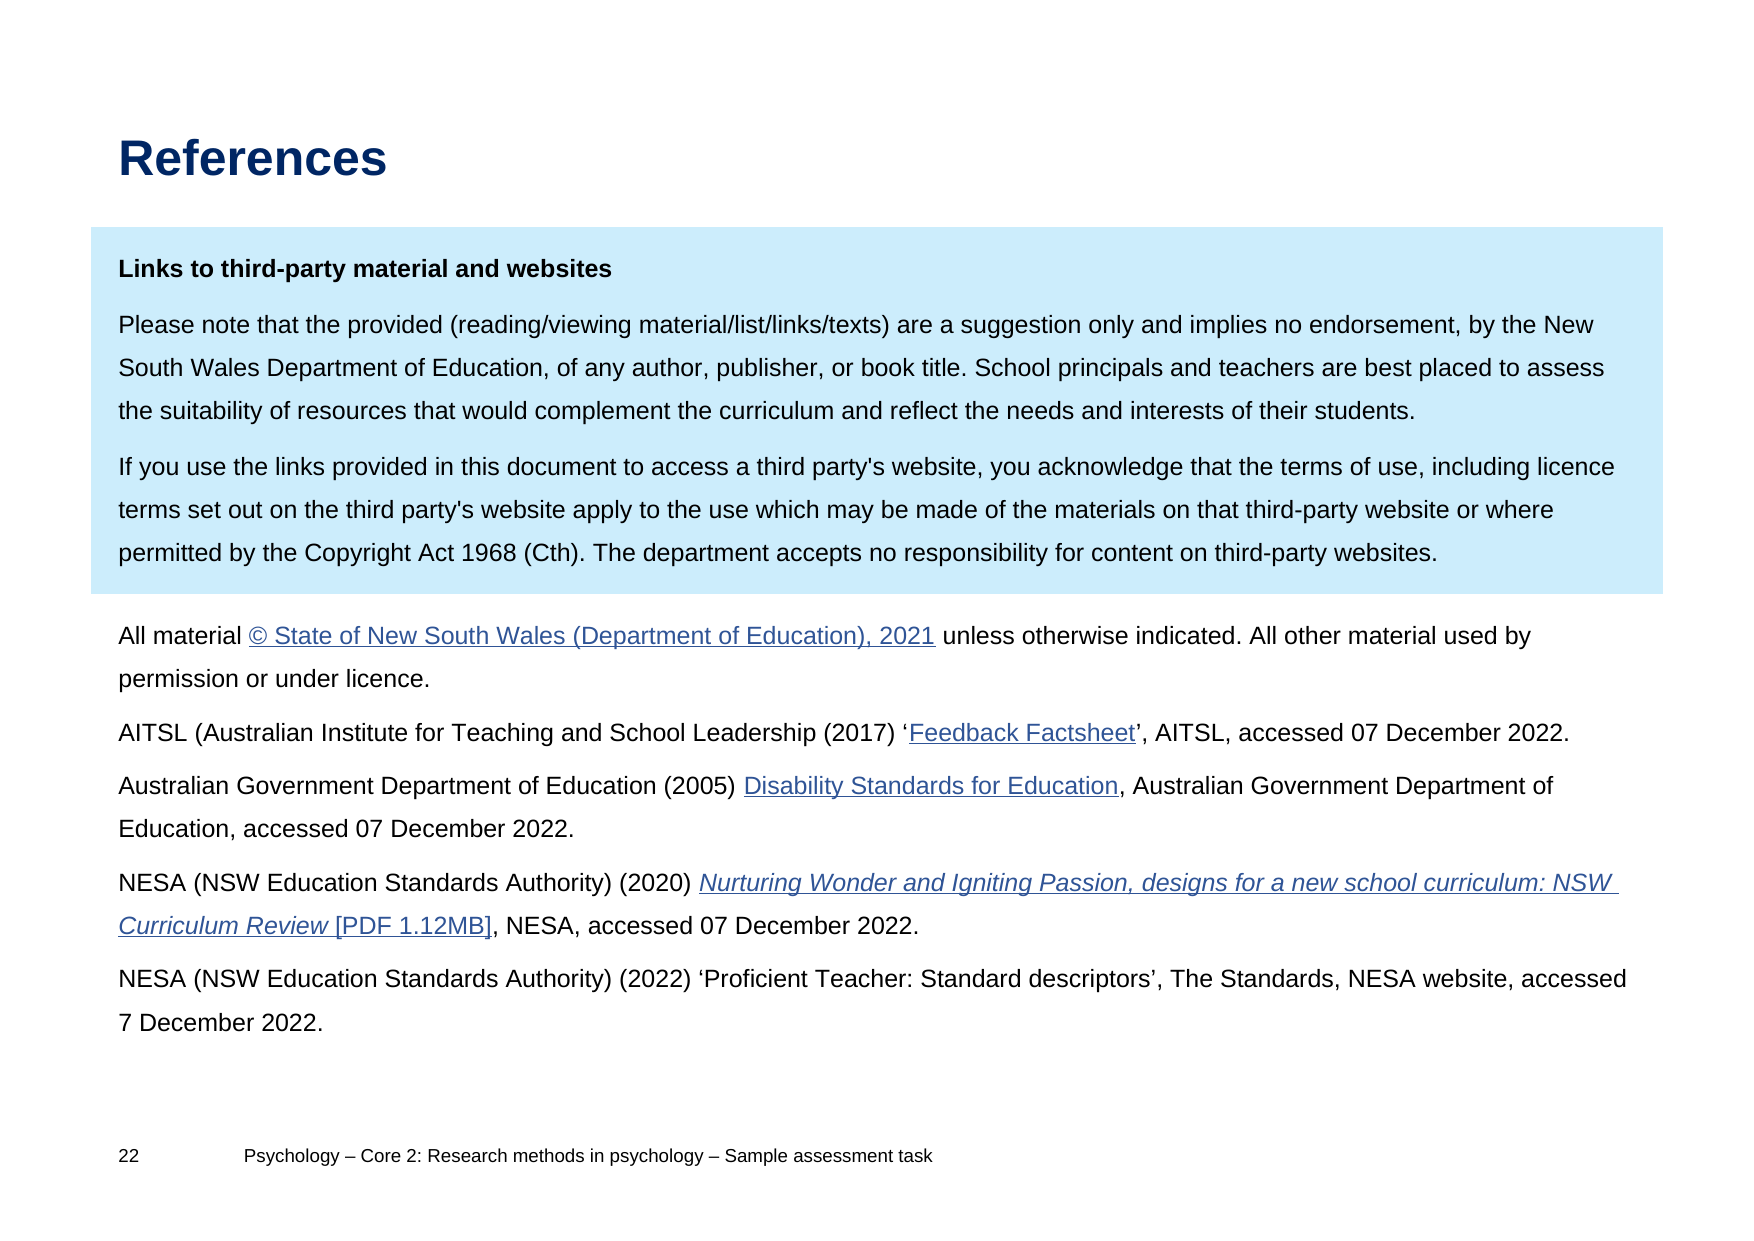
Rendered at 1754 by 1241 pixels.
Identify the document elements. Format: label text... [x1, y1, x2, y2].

text NESA (NSW Education Standards Authority) (2020) Nurturing Wonder and Igniting Passion, designs for a new school curriculum: NSW Curriculum Review [PDF 1.12MB], NESA, accessed 07 December 2022. [118, 868, 1636, 939]
text Australian Government Department of Education (2005) Disability Standards for Education, Australian Government Department of Education, accessed 07 December 2022. [118, 771, 1636, 843]
text NESA (NSW Education Standards Authority) (2022) ‘Proficient Teacher: Standard descriptors’, The Standards, NESA website, accessed 7 December 2022. [118, 964, 1636, 1036]
subtitle References [118, 128, 1636, 186]
text Links to third-party material and websites [97, 234, 1657, 283]
text AITSL (Australian Institute for Teaching and School Leadership (2017) ‘Feedback Factsheet’, AITSL, accessed 07 December 2022. [118, 717, 1636, 746]
text Please note that the provided (reading/viewing material/list/links/texts) are a suggestion only and implies no endorsement, by the New South Wales Department of Education, of any author, publisher, or book title. School principals and teachers are best placed to assess the suitability of resources that would complement the curriculum and reflect the needs and interests of their students. [97, 283, 1657, 425]
text All material © State of New South Wales (Department of Education), 2021 unless otherwise indicated. All other material used by permission or under licence. [118, 621, 1636, 693]
text If you use the links provided in this document to access a third party's website, you acknowledge that the terms of use, including licence terms set out on the third party's website apply to the use which may be made of the materials on that third-party website or where permitted by the Copyright Act 1968 (Cth). The department accepts no responsibility for content on third-party websites. [97, 425, 1657, 588]
